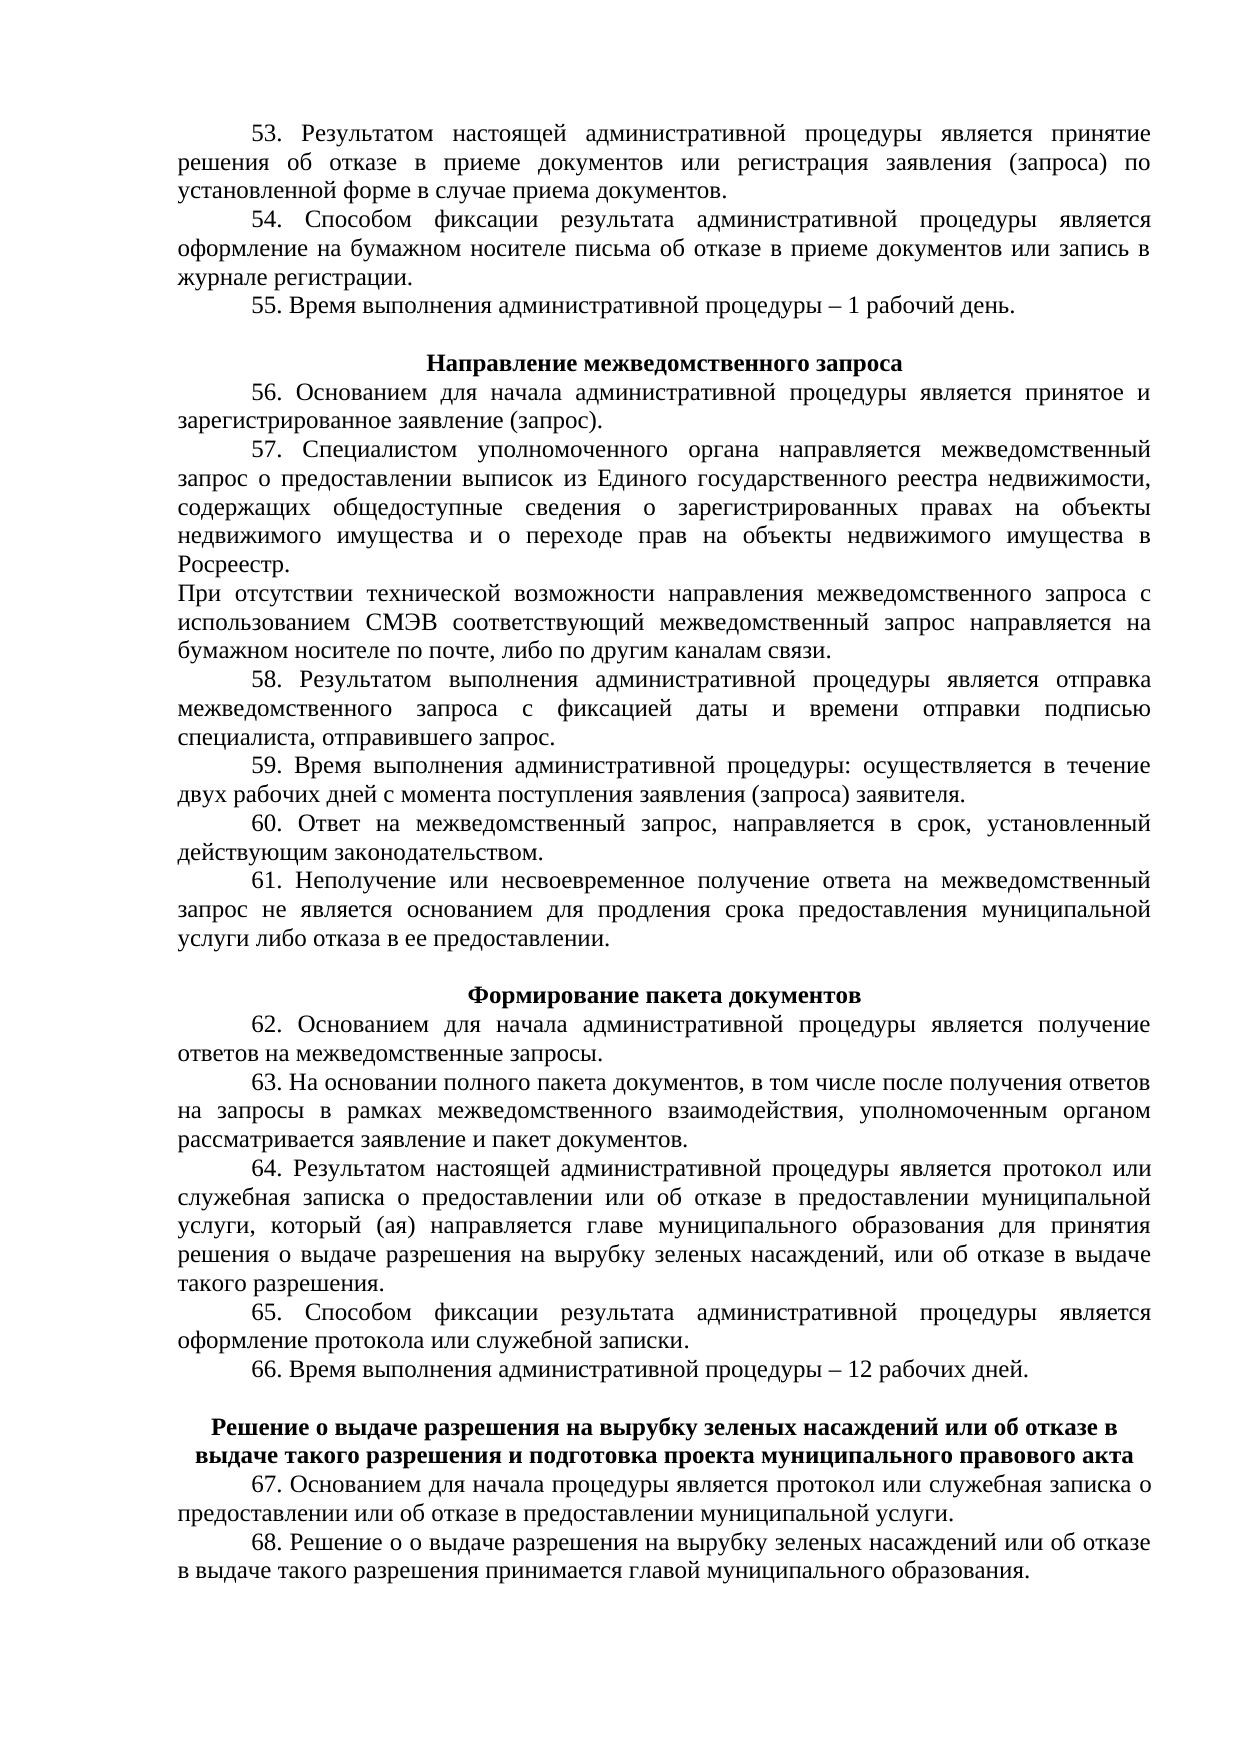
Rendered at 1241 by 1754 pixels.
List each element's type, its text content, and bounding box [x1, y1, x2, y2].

text 62. Основанием для начала административной процедуры является получение ответов на межведомственные запросы. [177, 1009, 1152, 1067]
text 66. Время выполнения административной процедуры – 12 рабочих дней. [177, 1354, 1152, 1383]
text 63. На основании полного пакета документов, в том числе после получения ответов на запросы в рамках межведомственного взаимодействия, уполномоченным органом рассматривается заявление и пакет документов. [177, 1067, 1152, 1153]
text 64. Результатом настоящей административной процедуры является протокол или служебная записка о предоставлении или об отказе в предоставлении муниципальной услуги, который (ая) направляется главе муниципального образования для принятия решения о выдаче разрешения на вырубку зеленых насаждений, или об отказе в выдаче такого разрешения. [177, 1153, 1152, 1297]
text 55. Время выполнения административной процедуры – 1 рабочий день. [177, 291, 1152, 319]
text 56. Основанием для начала административной процедуры является принятое и зарегистрированное заявление (запрос). [177, 377, 1152, 434]
text 65. Способом фиксации результата административной процедуры является оформление протокола или служебной записки. [177, 1297, 1152, 1354]
text 60. Ответ на межведомственный запрос, направляется в срок, установленный действующим законодательством. [177, 808, 1152, 866]
text 54. Способом фиксации результата административной процедуры является оформление на бумажном носителе письма об отказе в приеме документов или запись в журнале регистрации. [177, 204, 1152, 291]
text При отсутствии технической возможности направления межведомственного запроса с использованием СМЭВ соответствующий межведомственный запрос направляется на бумажном носителе по почте, либо по другим каналам связи. [177, 578, 1152, 664]
text 58. Результатом выполнения административной процедуры является отправка межведомственного запроса с фиксацией даты и времени отправки подписью специалиста, отправившего запрос. [177, 664, 1152, 751]
text 68. Решение о о выдаче разрешения на вырубку зеленых насаждений или об отказе в выдаче такого разрешения принимается главой муниципального образования. [177, 1527, 1152, 1584]
text 53. Результатом настоящей административной процедуры является принятие решения об отказе в приеме документов или регистрация заявления (запроса) по установленной форме в случае приема документов. [177, 118, 1152, 204]
text 61. Неполучение или несвоевременное получение ответа на межведомственный запрос не является основанием для продления срока предоставления муниципальной услуги либо отказа в ее предоставлении. [177, 866, 1152, 952]
text Направление межведомственного запроса [177, 348, 1152, 377]
text Решение о выдаче разрешения на вырубку зеленых насаждений или об отказе в выдаче такого разрешения и подготовка проекта муниципального правового акта [177, 1412, 1152, 1469]
text 59. Время выполнения административной процедуры: осуществляется в течение двух рабочих дней с момента поступления заявления (запроса) заявителя. [177, 751, 1152, 808]
text Формирование пакета документов [177, 981, 1152, 1009]
text 57. Специалистом уполномоченного органа направляется межведомственный запрос о предоставлении выписок из Единого государственного реестра недвижимости, содержащих общедоступные сведения о зарегистрированных правах на объекты недвижимого имущества и о переходе прав на объекты недвижимого имущества в Росреестр. [177, 434, 1152, 578]
text 67. Основанием для начала процедуры является протокол или служебная записка о предоставлении или об отказе в предоставлении муниципальной услуги. [177, 1469, 1152, 1527]
